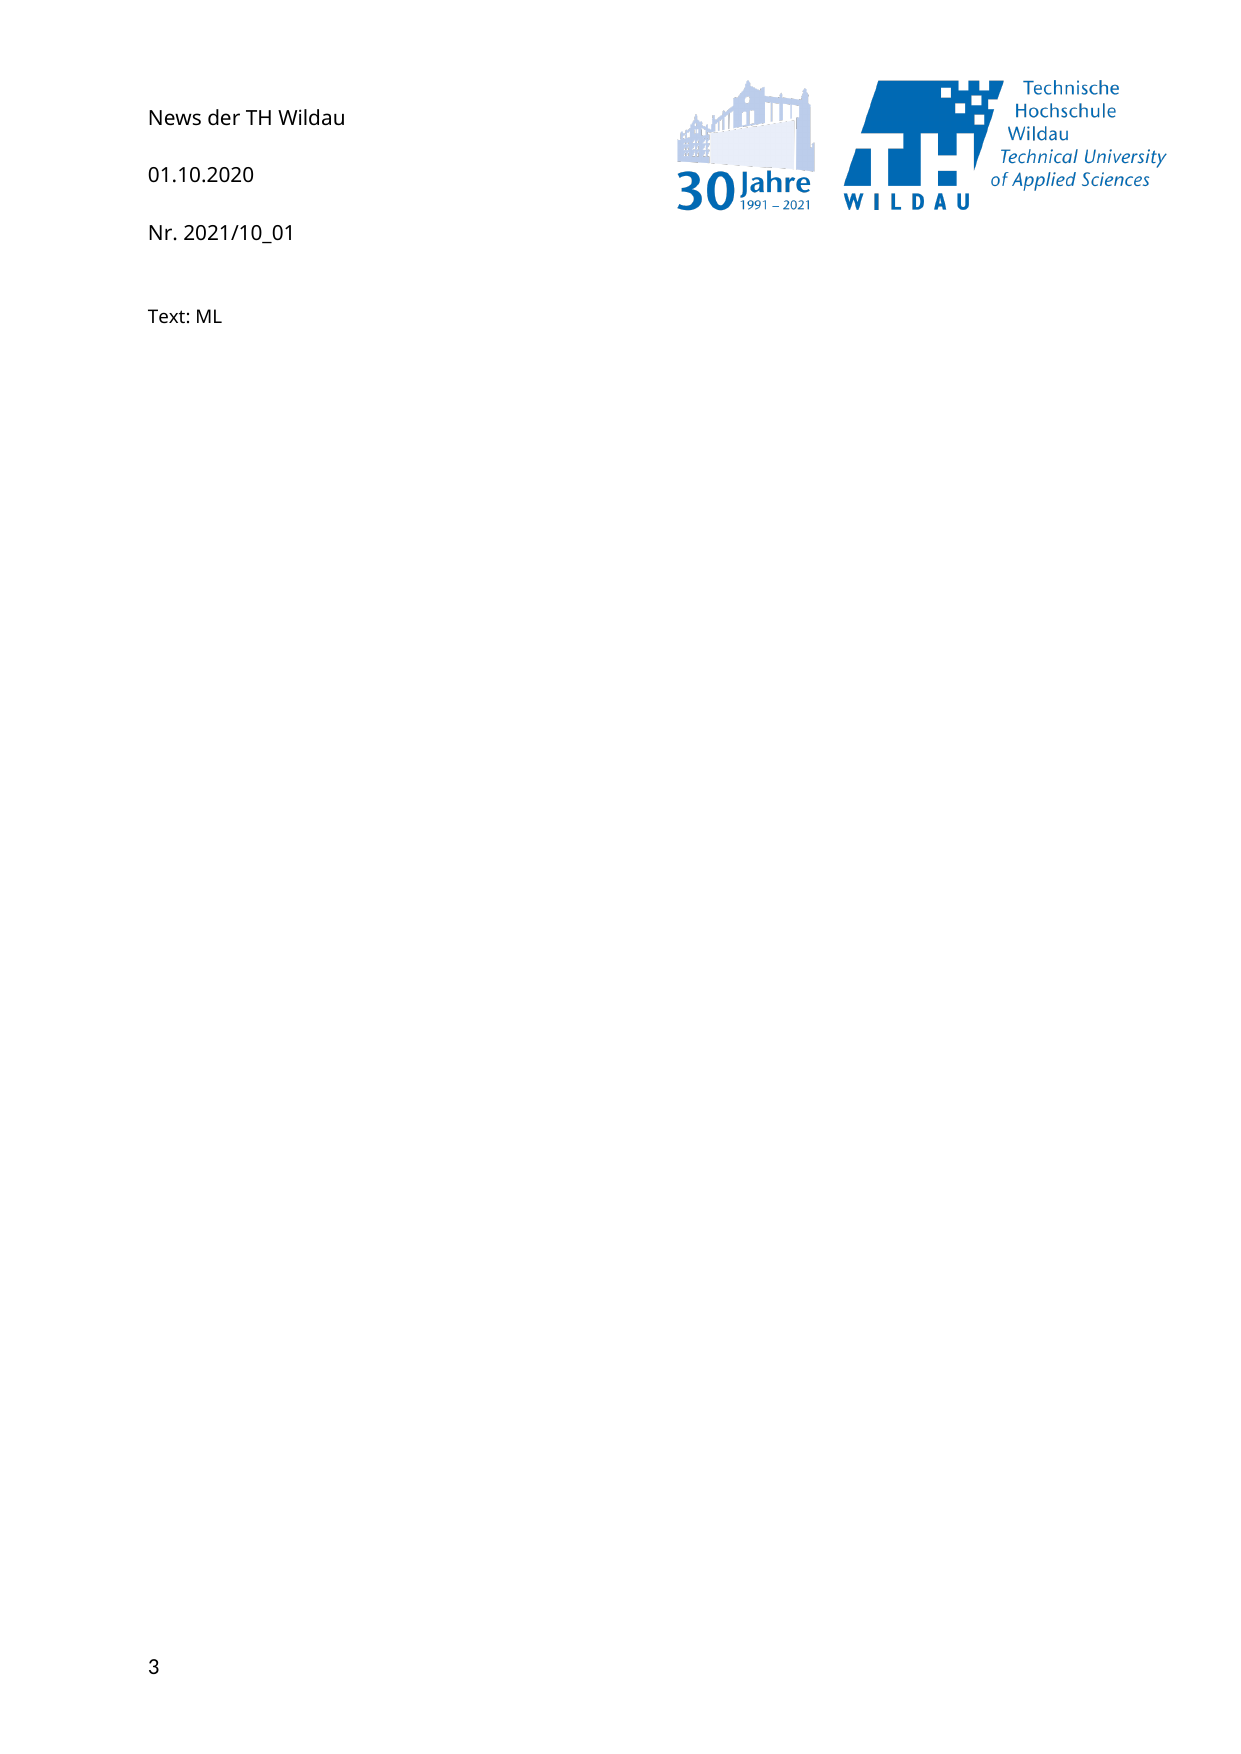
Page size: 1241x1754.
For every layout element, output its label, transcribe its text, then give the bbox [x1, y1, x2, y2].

text Text: ML [148, 304, 1093, 329]
